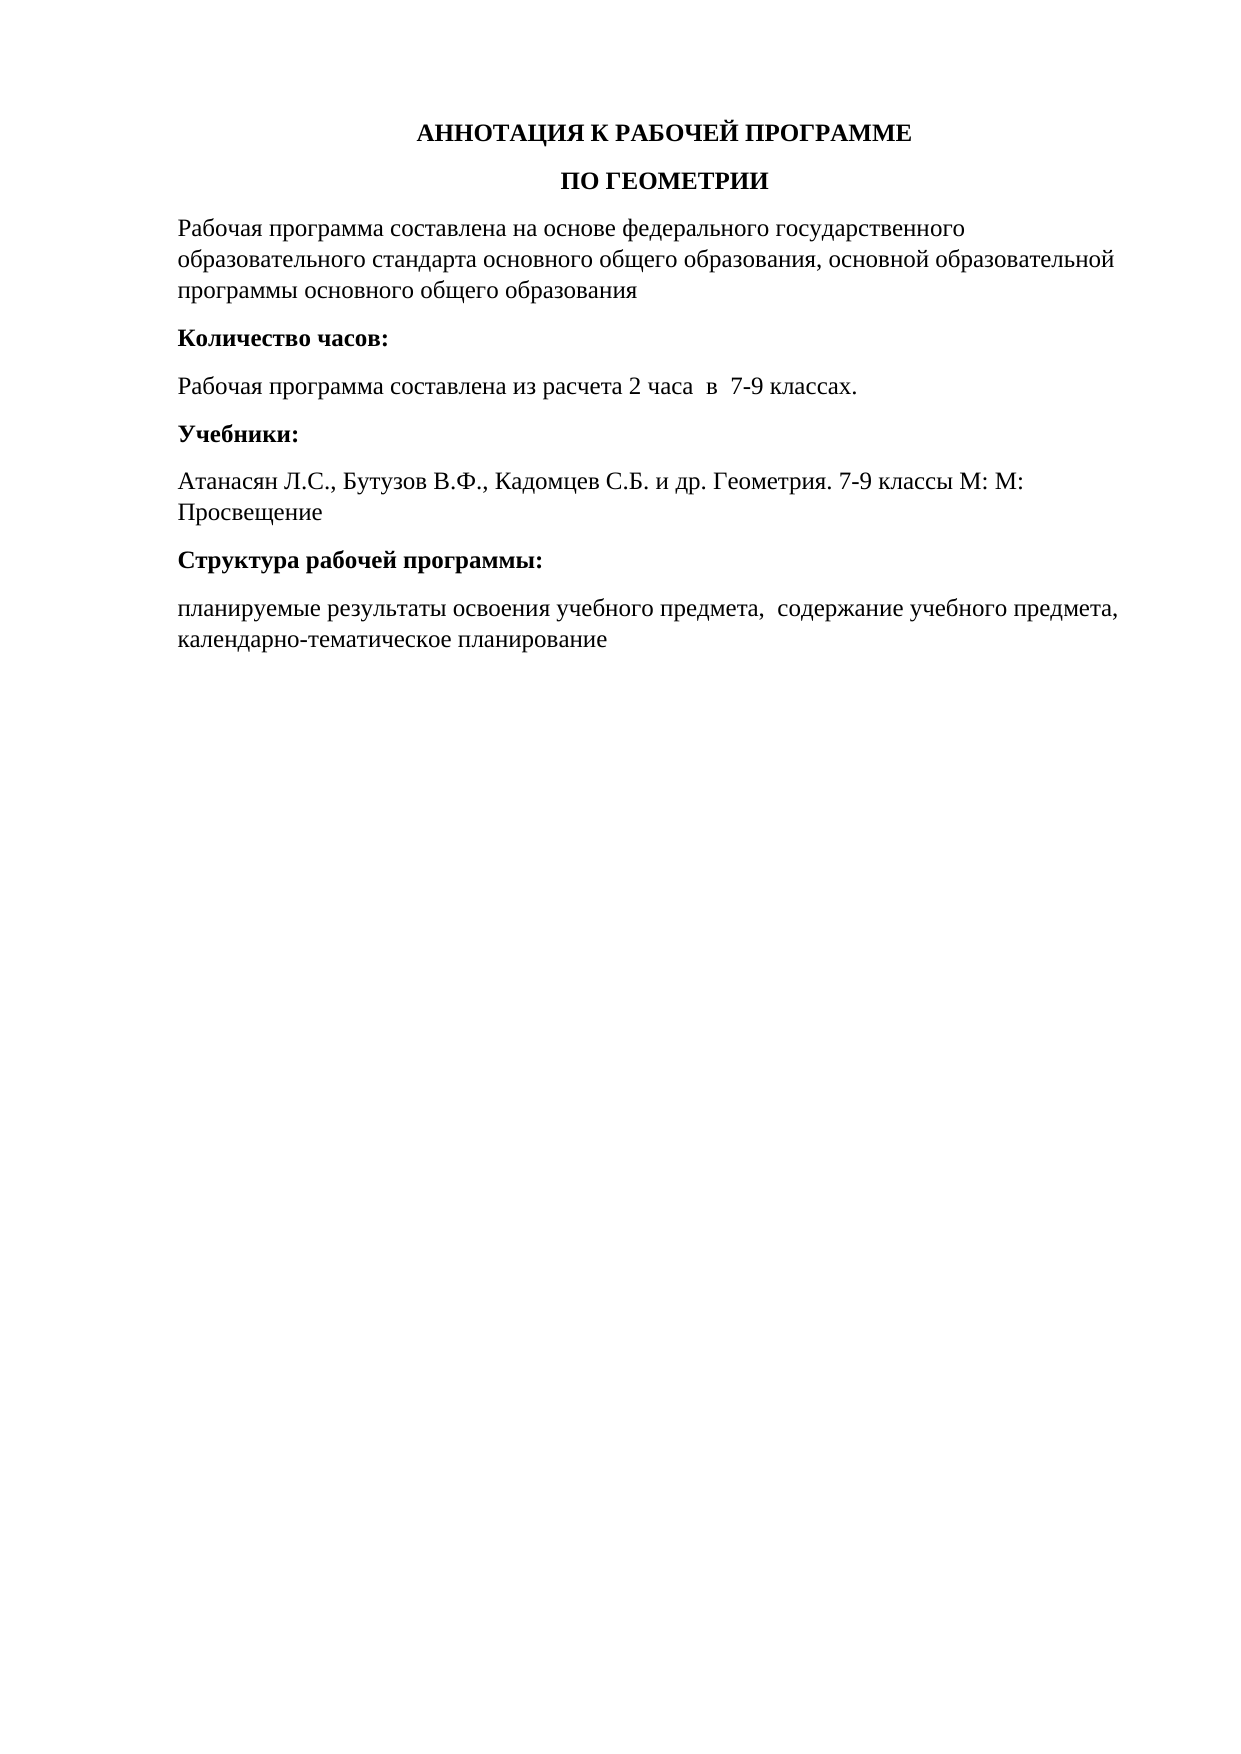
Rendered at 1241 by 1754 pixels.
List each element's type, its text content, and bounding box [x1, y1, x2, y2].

text Количество часов: [177, 323, 1152, 352]
text Учебники: [177, 419, 1152, 447]
text Рабочая программа составлена из расчета 2 часа в 7-9 классах. [177, 371, 1152, 400]
text Атанасян Л.С., Бутузов В.Ф., Кадомцев С.Б. и др. Геометрия. 7-9 классы М: М: Просвещение [177, 466, 1152, 526]
text Рабочая программа составлена на основе федерального государственного образовательного стандарта основного общего образования, основной образовательной программы основного общего образования [177, 213, 1152, 304]
text АННОТАЦИЯ К РАБОЧЕЙ ПРОГРАММЕ [177, 118, 1152, 147]
text Структура рабочей программы: [177, 545, 1152, 574]
text планируемые результаты освоения учебного предмета, содержание учебного предмета, календарно-тематическое планирование [177, 593, 1152, 653]
text ПО ГЕОМЕТРИИ [177, 166, 1152, 194]
